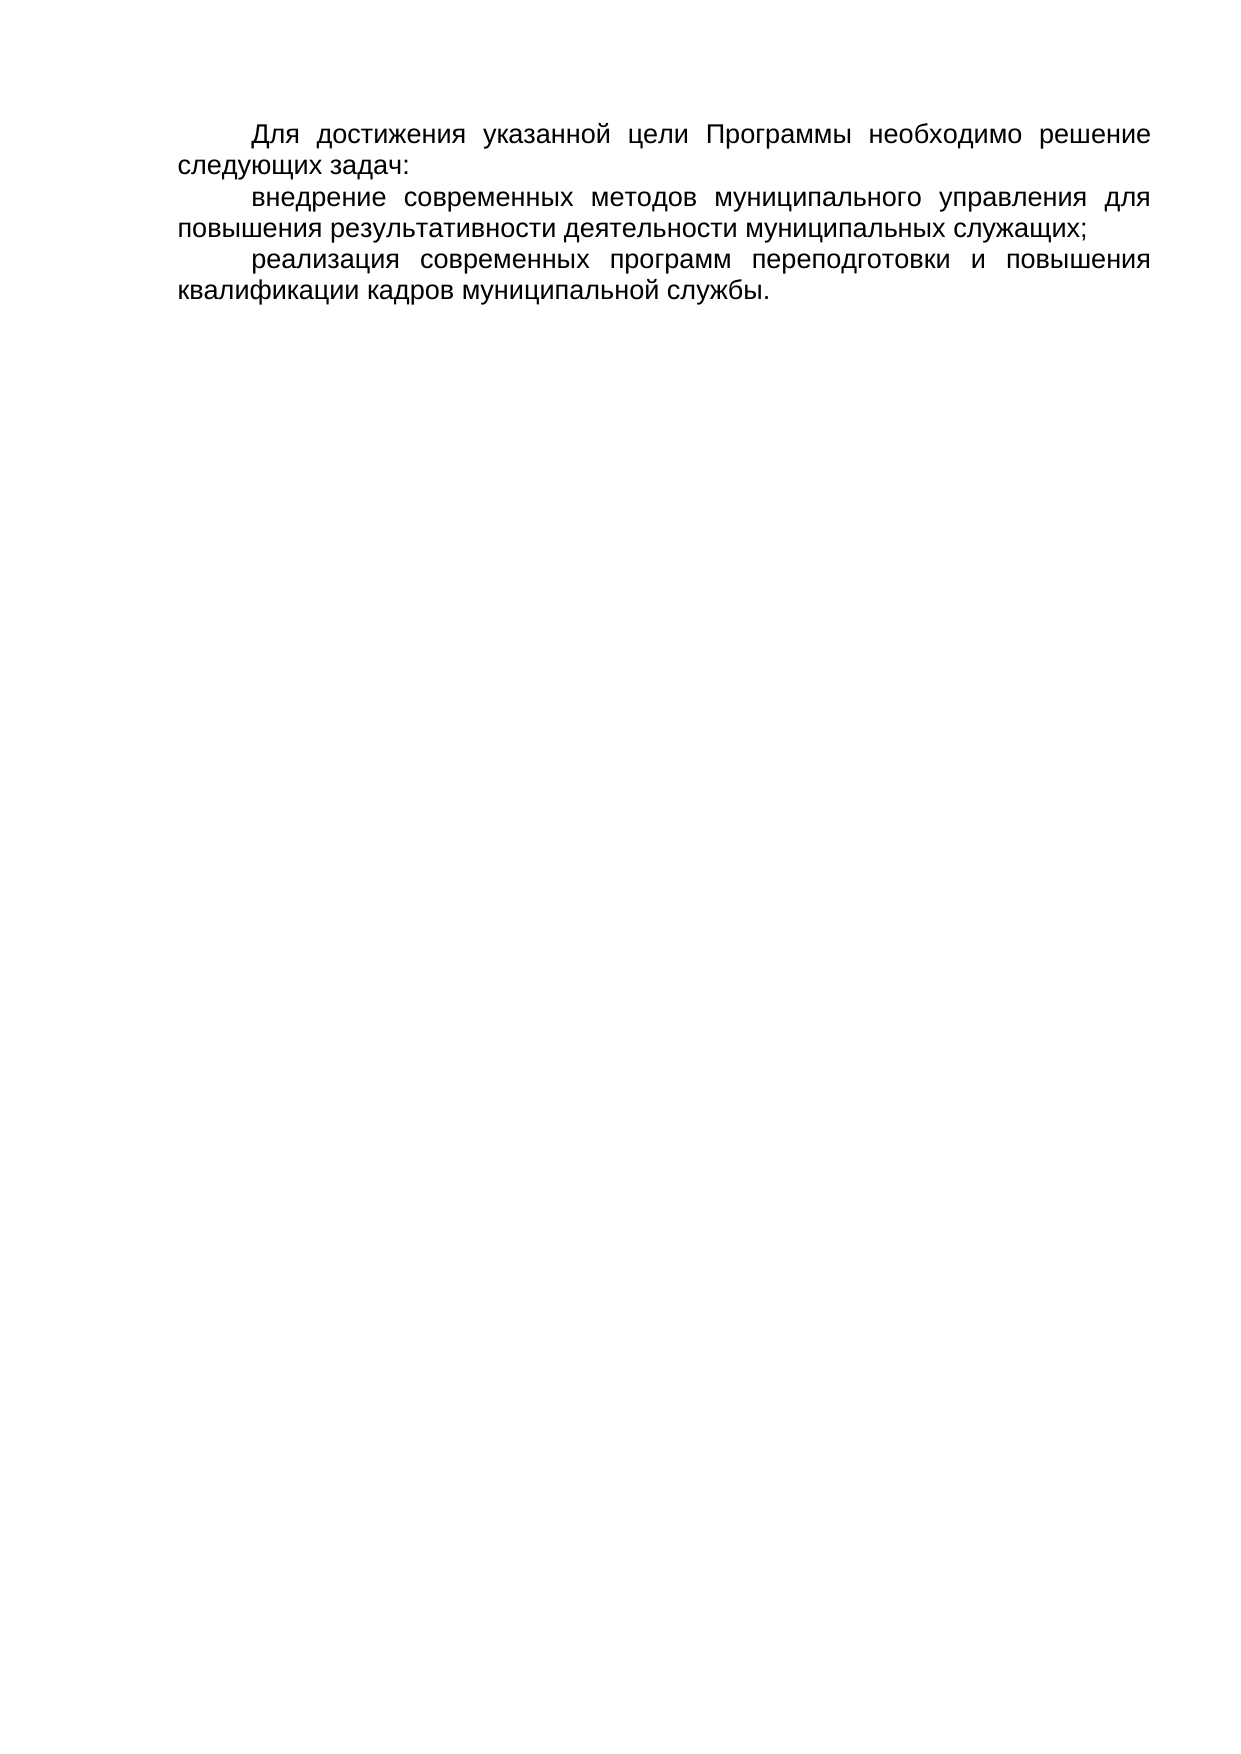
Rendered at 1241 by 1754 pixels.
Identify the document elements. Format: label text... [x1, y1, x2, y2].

text реализация современных программ переподготовки и повышения квалификации кадров муниципальной службы. [177, 243, 1152, 306]
text Для достижения указанной цели Программы необходимо решение следующих задач: [177, 118, 1152, 181]
text внедрение современных методов муниципального управления для повышения результативности деятельности муниципальных служащих; [177, 181, 1152, 243]
